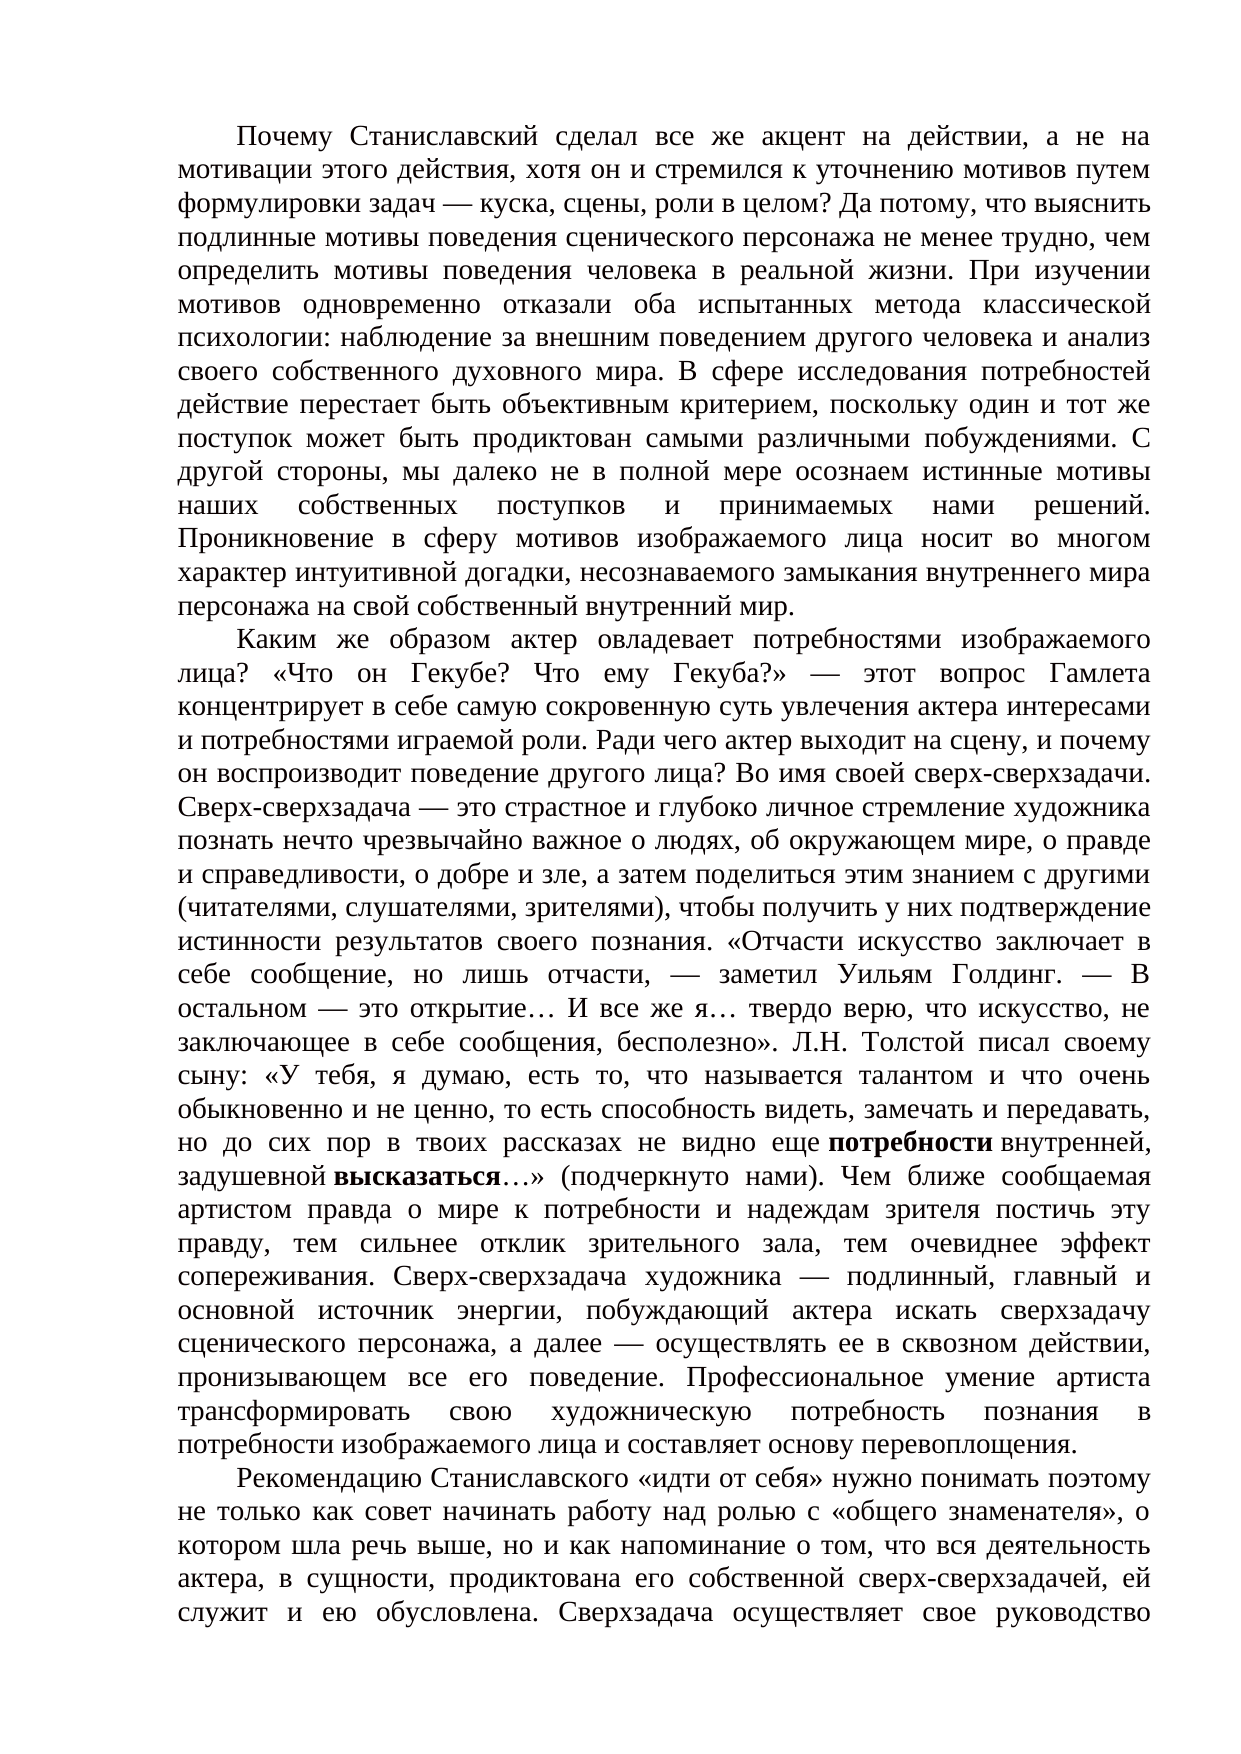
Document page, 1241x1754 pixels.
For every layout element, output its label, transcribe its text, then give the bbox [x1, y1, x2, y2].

text Почему Станиславский сделал все же акцент на действии, а не на мотивации этого действия, хотя он и стремился к уточнению мотивов путем формулировки задач — куска, сцены, роли в целом? Да потому, что выяснить подлинные мотивы поведения сценического персонажа не менее трудно, чем определить мотивы поведения человека в реальной жизни. При изучении мотивов одновременно отказали оба испытанных метода классической психологии: наблюдение за внешним поведением другого человека и анализ своего собственного духовного мира. В сфере исследования потребностей действие перестает быть объективным критерием, поскольку один и тот же поступок может быть продиктован самыми различными побуждениями. С другой стороны, мы далеко не в полной мере осознаем истинные мотивы наших собственных поступков и принимаемых нами решений. Проникновение в сферу мотивов изображаемого лица носит во многом характер интуитивной догадки, несознаваемого замыкания внутреннего мира персонажа на свой собственный внутренний мир. [177, 118, 1152, 621]
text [177, 1460, 1152, 1627]
text Каким же образом актер овладевает потребностями изображаемого лица? «Что он Гекубе? Что ему Гекуба?» — этот вопрос Гамлета концентрирует в себе самую сокровенную суть увлечения актера интересами и потребностями играемой роли. Ради чего актер выходит на сцену, и почему он воспроизводит поведение другого лица? Во имя своей сверх-сверхзадачи. Сверх-сверхзадача — это страстное и глубоко личное стремление художника познать нечто чрезвычайно важное о людях, об окружающем мире, о правде и справедливости, о добре и зле, а затем поделиться этим знанием с другими (читателями, слушателями, зрителями), чтобы получить у них подтверждение истинности результатов своего познания. «Отчасти искусство заключает в себе сообщение, но лишь отчасти, — заметил Уильям Голдинг. — В остальном — это открытие… И все же я… твердо верю, что искусство, не заключающее в себе сообщения, бесполезно». Л.Н. Толстой писал своему сыну: «У тебя, я думаю, есть то, что называется талантом и что очень обыкновенно и не ценно, то есть способность видеть, замечать и передавать, но до сих пор в твоих рассказах не видно еще потребности внутренней, задушевной высказаться…» (подчеркнуто нами). Чем ближе сообщаемая артистом правда о мире к потребности и надеждам зрителя постичь эту правду, тем сильнее отклик зрительного зала, тем очевиднее эффект сопереживания. Сверх-сверхзадача художника — подлинный, главный и основной источник энергии, побуждающий актера искать сверхзадачу сценического персонажа, а далее — осуществлять ее в сквозном действии, пронизывающем все его поведение. Профессиональное умение артиста трансформировать свою художническую потребность познания в потребности изображаемого лица и составляет основу перевоплощения. [177, 621, 1152, 1460]
